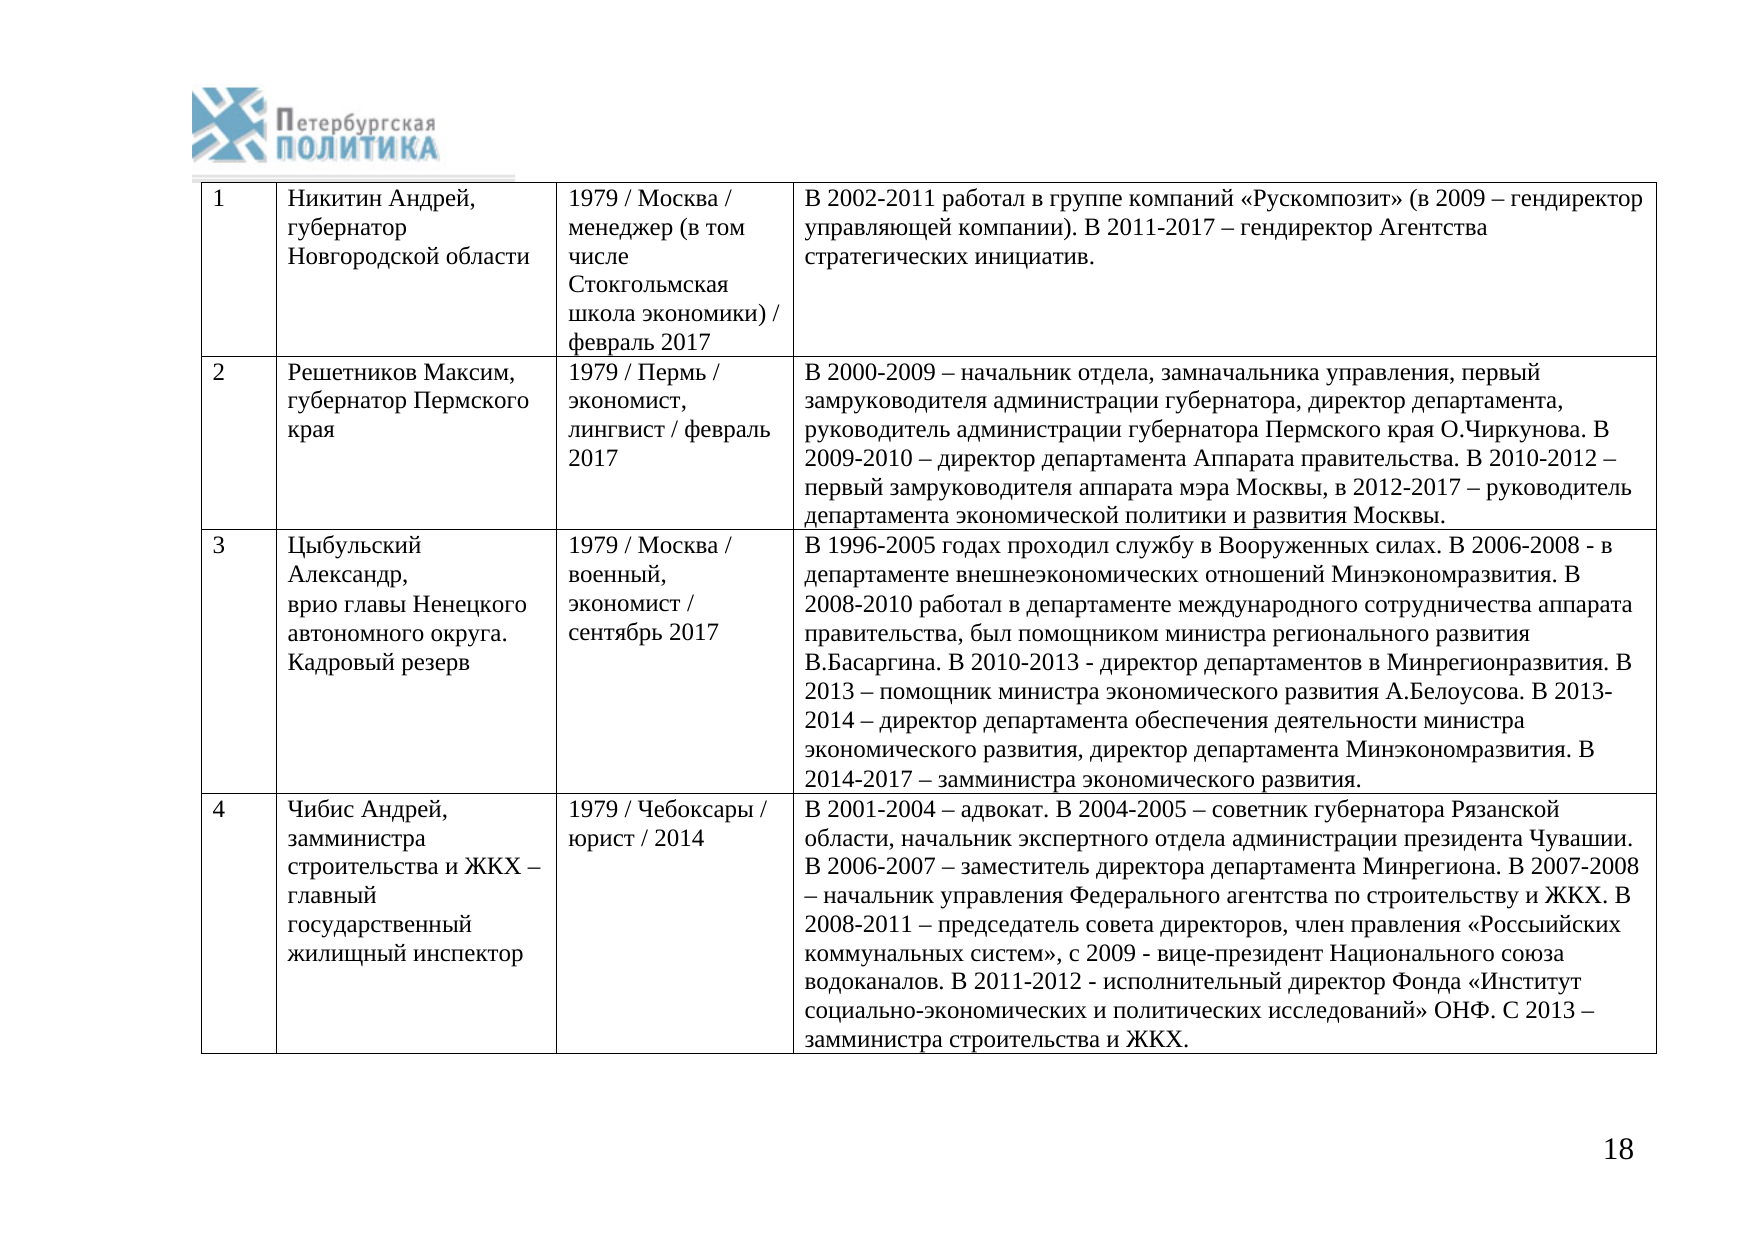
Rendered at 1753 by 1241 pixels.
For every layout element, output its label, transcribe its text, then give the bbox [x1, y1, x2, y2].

table_cell В 2001-2004 – адвокат. В 2004-2005 – советник губернатора Рязанской области, начальник экспертного отдела администрации президента Чувашии. В 2006-2007 – заместитель директора департамента Минрегиона. В 2007-2008 – начальник управления Федерального агентства по строительству и ЖКХ. В 2008-2011 – председатель совета директоров, член правления «Россыийских коммунальных систем», с 2009 - вице-президент Национального союза водоканалов. В 2011-2012 - исполнительный директор Фонда «Институт социально-экономических и политических исследований» ОНФ. С 2013 – замминистра строительства и ЖКХ. [794, 794, 1656, 1053]
table_cell 1979 / Москва / военный, экономист / сентябрь 2017 [557, 530, 793, 793]
table_header Никитин Андрей, губернатор Новгородской области [277, 183, 556, 356]
table_cell 4 [202, 794, 276, 1053]
table_cell 3 [202, 530, 276, 793]
table_cell Цыбульский Александр, врио главы Ненецкого автономного округа. Кадровый резерв [277, 530, 556, 793]
table_cell 1979 / Пермь / экономист, лингвист / февраль 2017 [557, 357, 793, 529]
table_cell Решетников Максим, губернатор Пермского края [277, 357, 556, 529]
table_cell 1979 / Чебоксары / юрист / 2014 [557, 794, 793, 1053]
table_cell Чибис Андрей, замминистра строительства и ЖКХ – главный государственный жилищный инспектор [277, 794, 556, 1053]
table_cell В 2000-2009 – начальник отдела, замначальника управления, первый замруководителя администрации губернатора, директор департамента, руководитель администрации губернатора Пермского края О.Чиркунова. В 2009-2010 – директор департамента Аппарата правительства. В 2010-2012 – первый замруководителя аппарата мэра Москвы, в 2012-2017 – руководитель департамента экономической политики и развития Москвы. [794, 357, 1656, 529]
table_cell 2 [202, 357, 276, 529]
table_cell В 1996-2005 годах проходил службу в Вооруженных силах. В 2006-2008 - в департаменте внешнеэкономических отношений Минэкономразвития. В 2008-2010 работал в департаменте международного сотрудничества аппарата правительства, был помощником министра регионального развития В.Басаргина. В 2010-2013 - директор департаментов в Минрегионразвития. В 2013 – помощник министра экономического развития А.Белоусова. В 2013-2014 – директор департамента обеспечения деятельности министра экономического развития, директор департамента Минэкономразвития. В 2014-2017 – замминистра экономического развития. [794, 530, 1656, 793]
table_header В 2002-2011 работал в группе компаний «Рускомпозит» (в 2009 – гендиректор управляющей компании). В 2011-2017 – гендиректор Агентства стратегических инициатив. [794, 183, 1656, 356]
picture [192, 73, 515, 183]
table_header 1 [202, 183, 276, 356]
table_header 1979 / Москва / менеджер (в том числе Стокгольмская школа экономики) / февраль 2017 [557, 183, 793, 356]
